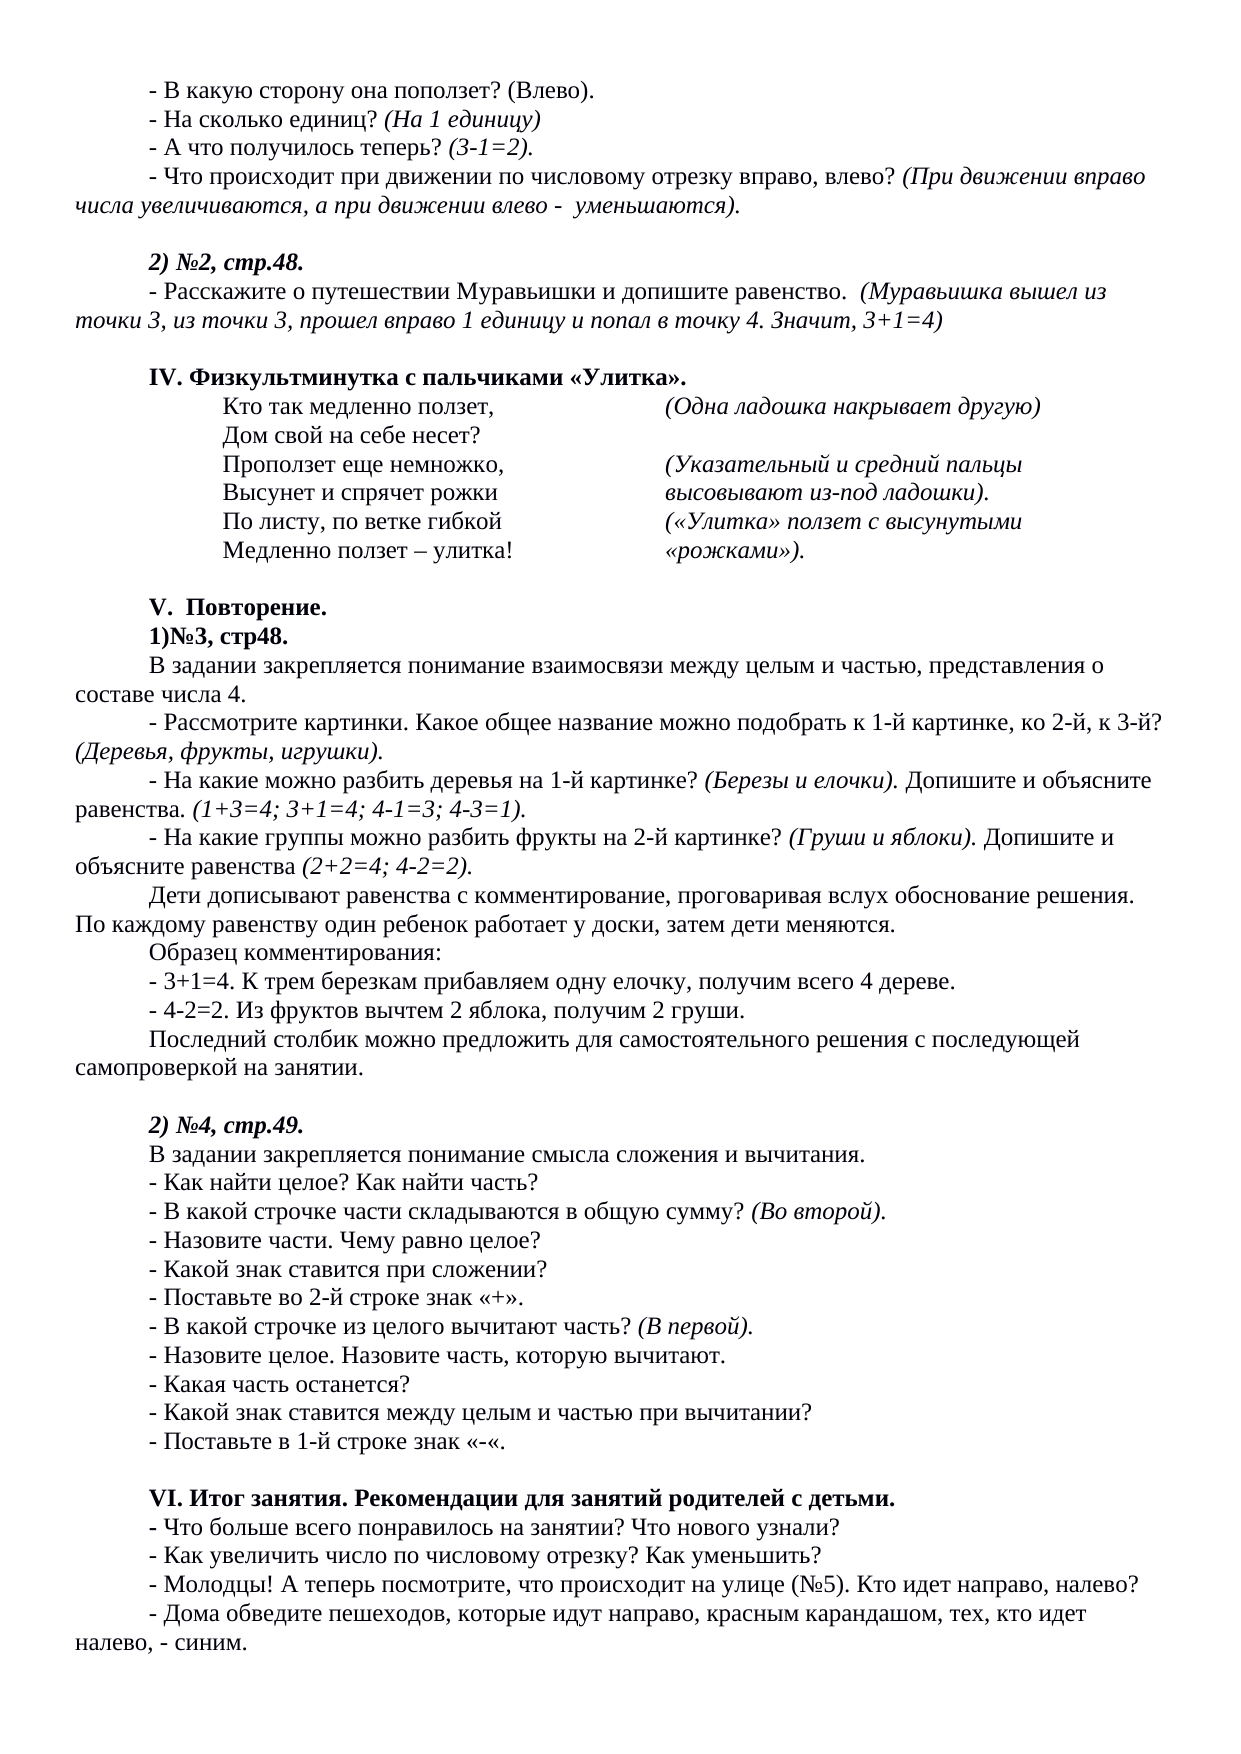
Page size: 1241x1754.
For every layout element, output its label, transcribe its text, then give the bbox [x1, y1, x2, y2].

text IV. Физкультминутка с пальчиками «Улитка». [75, 362, 1165, 391]
text Высунет и спрячет рожки высовывают из-под ладошки). [75, 477, 1165, 506]
text - Дома обведите пешеходов, которые идут направо, красным карандашом, тех, кто идет налево, - синим. [75, 1598, 1165, 1656]
text V. Повторение. [75, 592, 1165, 621]
text - На сколько единиц? (На 1 единицу) [75, 104, 1165, 132]
text - На какие группы можно разбить фрукты на 2-й картинке? (Груши и яблоки). Допишите и объясните равенства (2+2=4; 4-2=2). [75, 822, 1165, 880]
text - Как найти целое? Как найти часть? [75, 1167, 1165, 1196]
text - 3+1=4. К трем березкам прибавляем одну елочку, получим всего 4 дереве. [75, 966, 1165, 995]
text Кто так медленно ползет, (Одна ладошка накрывает другую) [75, 391, 1165, 420]
text 1)№3, стр48. [75, 621, 1165, 650]
text - Как увеличить число по числовому отрезку? Как уменьшить? [75, 1541, 1165, 1569]
text - Назовите целое. Назовите часть, которую вычитают. [75, 1340, 1165, 1369]
text - А что получилось теперь? (3-1=2). [75, 132, 1165, 161]
text По листу, по ветке гибкой («Улитка» ползет с высунутыми [75, 506, 1165, 535]
text - Поставьте во 2-й строке знак «+». [75, 1282, 1165, 1311]
text - Какой знак ставится между целым и частью при вычитании? [75, 1397, 1165, 1426]
text В задании закрепляется понимание смысла сложения и вычитания. [75, 1139, 1165, 1167]
text Последний столбик можно предложить для самостоятельного решения с последующей самопроверкой на занятии. [75, 1024, 1165, 1081]
text - В какой строчке части складываются в общую сумму? (Во второй). [75, 1196, 1165, 1225]
text Медленно ползет – улитка! «рожками»). [75, 535, 1165, 564]
text - Что происходит при движении по числовому отрезку вправо, влево? (При движении вправо числа увеличиваются, а при движении влево - уменьшаются). [75, 161, 1165, 219]
text - В какой строчке из целого вычитают часть? (В первой). [75, 1311, 1165, 1340]
text В задании закрепляется понимание взаимосвязи между целым и частью, представления о составе числа 4. [75, 650, 1165, 707]
text - Молодцы! А теперь посмотрите, что происходит на улице (№5). Кто идет направо, налево? [75, 1569, 1165, 1598]
text - Расскажите о путешествии Муравьишки и допишите равенство. (Муравьишка вышел из точки 3, из точки 3, прошел вправо 1 единицу и попал в точку 4. Значит, 3+1=4) [75, 276, 1165, 334]
text VI. Итог занятия. Рекомендации для занятий родителей с детьми. [75, 1483, 1165, 1512]
text Дом свой на себе несет? [75, 420, 1165, 449]
text - Назовите части. Чему равно целое? [75, 1225, 1165, 1254]
text Образец комментирования: [75, 937, 1165, 966]
text - Какая часть останется? [75, 1369, 1165, 1397]
text Дети дописывают равенства с комментирование, проговаривая вслух обоснование решения. По каждому равенству один ребенок работает у доски, затем дети меняются. [75, 880, 1165, 937]
text - 4-2=2. Из фруктов вычтем 2 яблока, получим 2 груши. [75, 995, 1165, 1024]
text - Рассмотрите картинки. Какое общее название можно подобрать к 1-й картинке, ко 2-й, к 3-й? (Деревья, фрукты, игрушки). [75, 707, 1165, 765]
text 2) №4, стр.49. [75, 1110, 1165, 1139]
text - На какие можно разбить деревья на 1-й картинке? (Березы и елочки). Допишите и объясните равенства. (1+3=4; 3+1=4; 4-1=3; 4-3=1). [75, 765, 1165, 822]
text - В какую сторону она поползет? (Влево). [75, 75, 1165, 104]
text - Какой знак ставится при сложении? [75, 1254, 1165, 1282]
text 2) №2, стр.48. [75, 247, 1165, 276]
text - Поставьте в 1-й строке знак «-«. [75, 1426, 1165, 1455]
text Проползет еще немножко, (Указательный и средний пальцы [75, 449, 1165, 477]
text - Что больше всего понравилось на занятии? Что нового узнали? [75, 1512, 1165, 1541]
